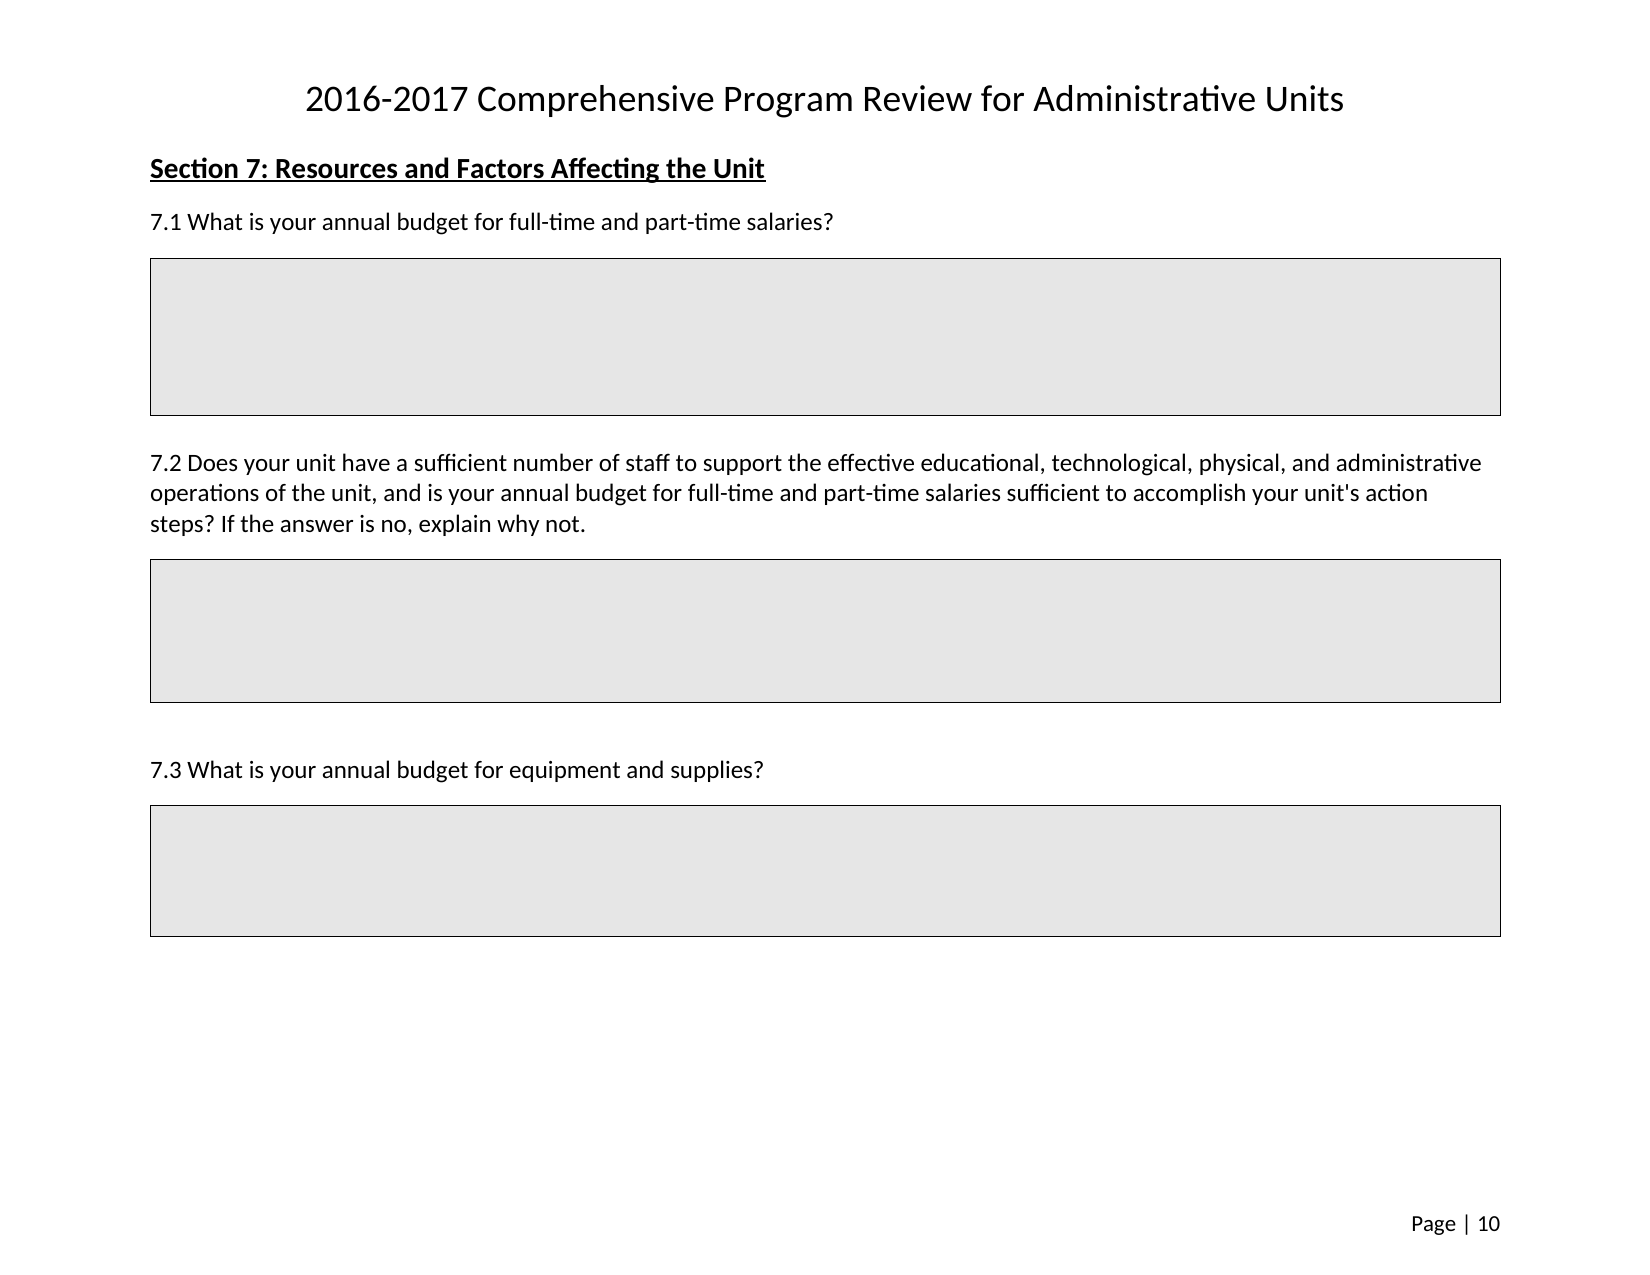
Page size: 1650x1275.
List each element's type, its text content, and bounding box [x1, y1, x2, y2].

text 7.3 What is your annual budget for equipment and supplies? [150, 754, 1500, 784]
text 7.2 Does your unit have a sufficient number of staff to support the effective educational, technological, physical, and administrative operations of the unit, and is your annual budget for full-time and part-time salaries sufficient to accomplish your unit's action steps? If the answer is no, explain why not. [150, 447, 1500, 538]
text Section 7: Resources and Factors Affecting the Unit [150, 150, 1500, 186]
table_header [151, 806, 1500, 936]
table_header [151, 259, 1500, 415]
table_header [151, 560, 1500, 702]
text 7.1 What is your annual budget for full-time and part-time salaries? [150, 206, 1500, 237]
